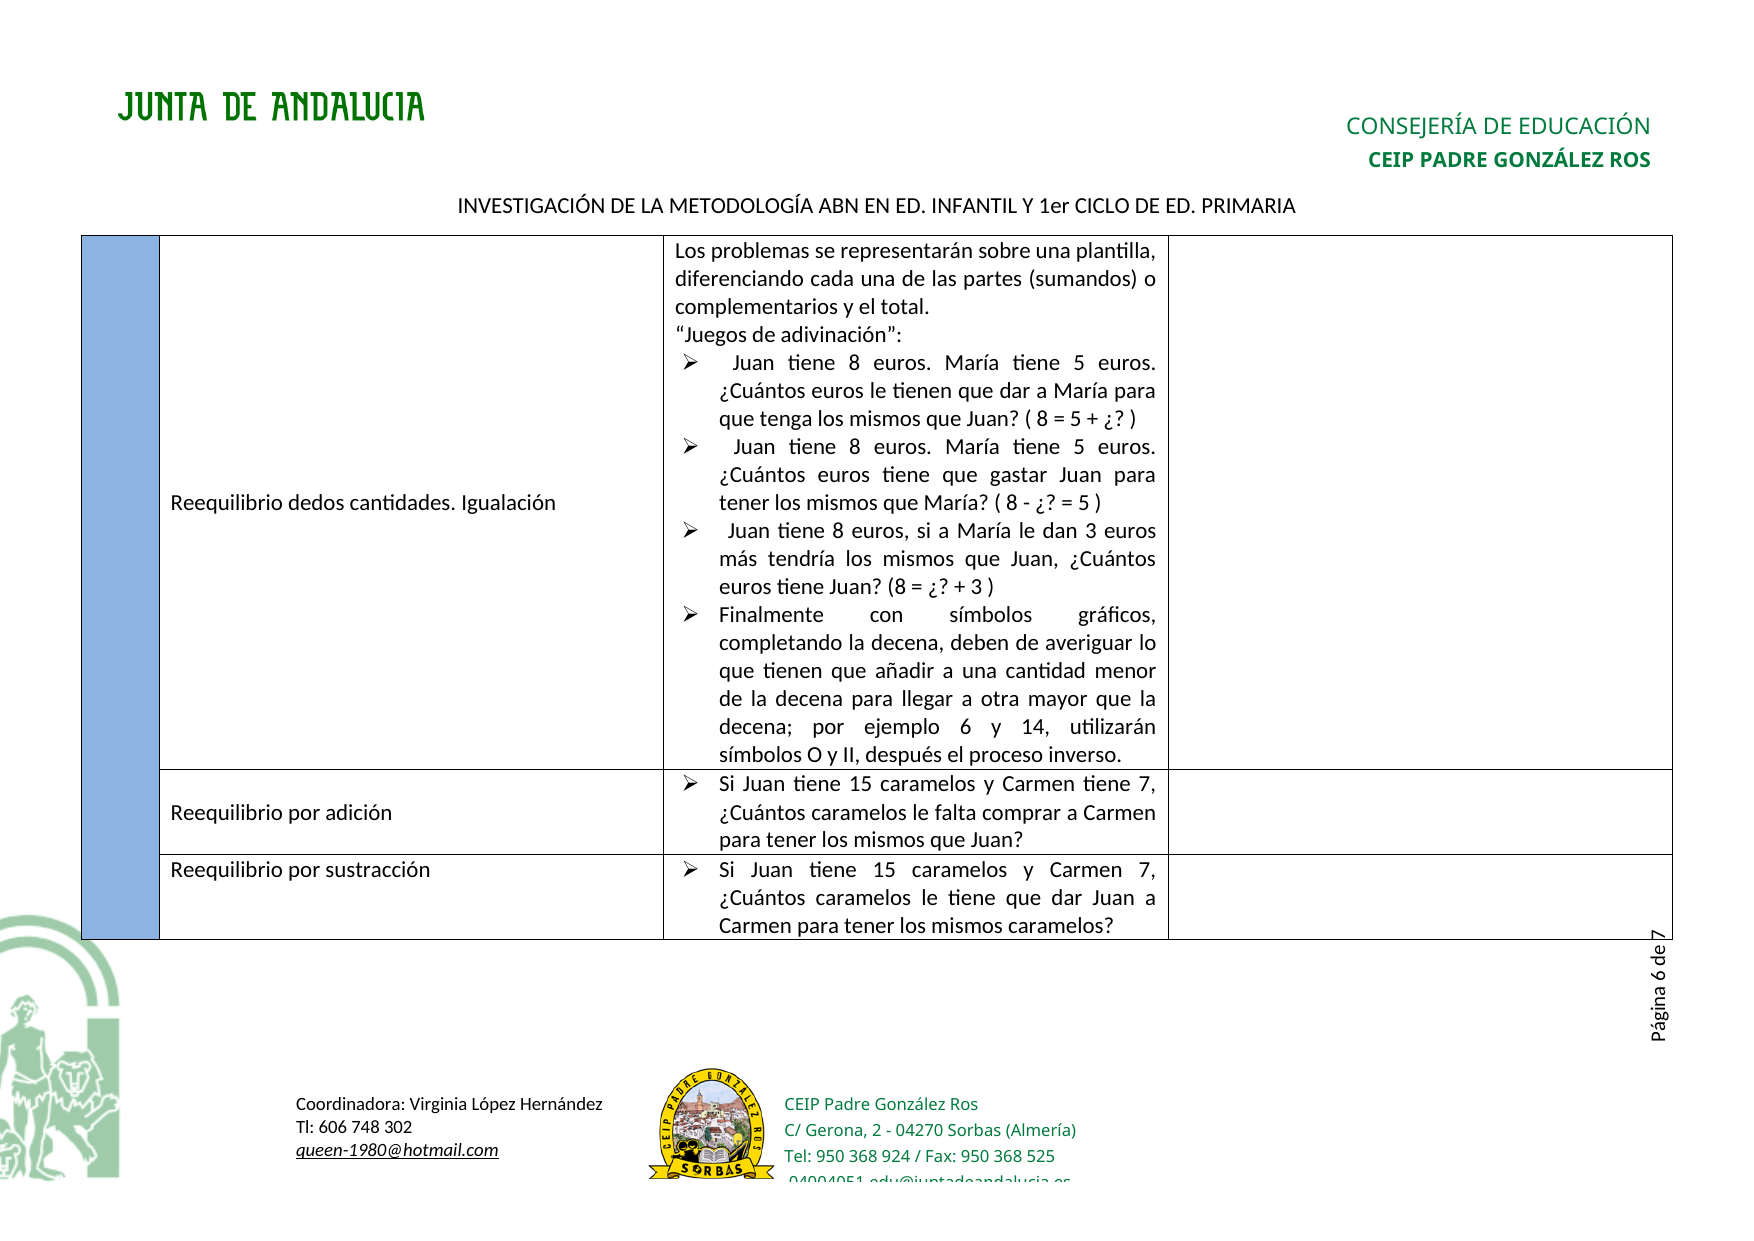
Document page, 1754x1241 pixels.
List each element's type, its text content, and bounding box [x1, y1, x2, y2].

table_cell Si Juan tiene 15 caramelos y Carmen tiene 7, ¿Cuántos caramelos le falta comprar a Carmen para tener los mismos que Juan? [664, 770, 1168, 854]
table_cell Si Juan tiene 15 caramelos y Carmen 7, ¿Cuántos caramelos le tiene que dar Juan a Carmen para tener los mismos caramelos? [664, 855, 1168, 939]
table_cell Reequilibrio por adición [160, 770, 663, 854]
picture [115, 89, 427, 122]
table_cell Reequilibrio dedos cantidades. Igualación [160, 236, 663, 768]
picture [642, 1058, 780, 1194]
table_cell [1169, 855, 1672, 939]
table_cell [1169, 236, 1672, 768]
table_cell Los problemas se representarán sobre una plantilla, diferenciando cada una de las partes (sumandos) o complementarios y el total. “Juegos de adivinación”: Juan tiene 8 euros. María tiene 5 euros. ¿Cuántos euros le tienen que dar a María para que tenga los mismos que Juan? ( 8 = 5 + ¿? ) Juan tiene 8 euros. María tiene 5 euros. ¿Cuántos euros tiene que gastar Juan para tener los mismos que María? ( 8 - ¿? = 5 ) Juan tiene 8 euros, si a María le dan 3 euros más tendría los mismos que Juan, ¿Cuántos euros tiene Juan? (8 = ¿? + 3 ) Finalmente con símbolos gráficos, completando la decena, deben de averiguar lo que tienen que añadir a una cantidad menor de la decena para llegar a otra mayor que la decena; por ejemplo 6 y 14, utilizarán símbolos O y II, después el proceso inverso. [664, 236, 1168, 768]
table_cell [1169, 770, 1672, 854]
table_cell Reequilibrio por sustracción [160, 855, 663, 939]
